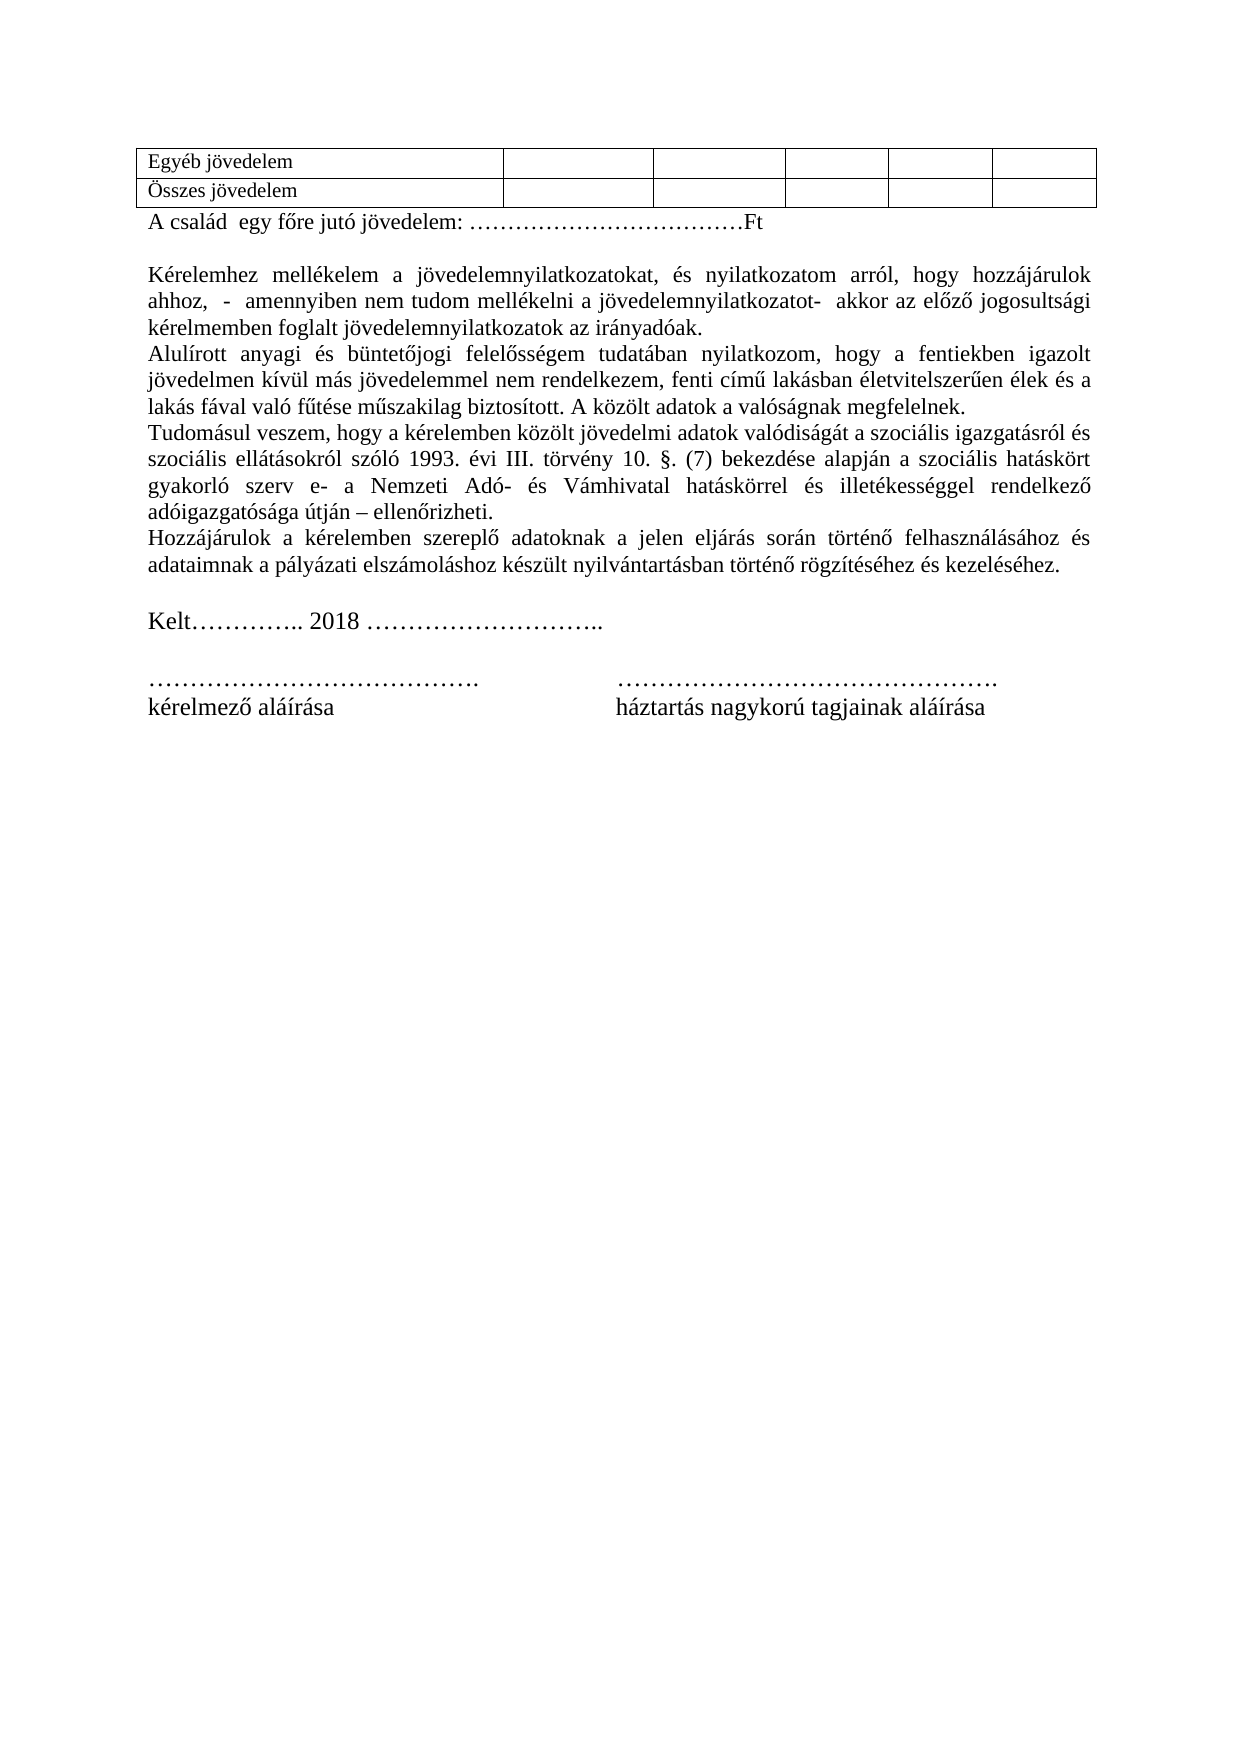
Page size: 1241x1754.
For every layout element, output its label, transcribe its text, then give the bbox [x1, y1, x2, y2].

table_cell [889, 179, 992, 207]
table_cell [993, 149, 1096, 177]
text Kérelemhez mellékelem a jövedelemnyilatkozatokat, és nyilatkozatom arról, hogy hozzájárulok ahhoz, - amennyiben nem tudom mellékelni a jövedelemnyilatkozatot- akkor az előző jogosultsági kérelmemben foglalt jövedelemnyilatkozatok az irányadóak. [148, 261, 1093, 340]
table_cell [654, 179, 785, 207]
table_cell [993, 179, 1096, 207]
table_cell [889, 149, 992, 177]
table_cell [504, 149, 653, 177]
table_cell [786, 149, 888, 177]
text …………………………………. ………………………………………. [148, 663, 1093, 692]
table_cell Egyéb jövedelem [137, 149, 503, 177]
text kérelmező aláírása háztartás nagykorú tagjainak aláírása [148, 692, 1093, 721]
text Alulírott anyagi és büntetőjogi felelősségem tudatában nyilatkozom, hogy a fentiekben igazolt jövedelmen kívül más jövedelemmel nem rendelkezem, fenti című lakásban életvitelszerűen élek és a lakás fával való fűtése műszakilag biztosított. A közölt adatok a valóságnak megfelelnek. [148, 340, 1093, 419]
table_cell [504, 179, 653, 207]
table_cell Összes jövedelem [137, 179, 503, 207]
text Kelt………….. 2018 ……………………….. [148, 606, 1093, 635]
table_cell [786, 179, 888, 207]
text Tudomásul veszem, hogy a kérelemben közölt jövedelmi adatok valódiságát a szociális igazgatásról és szociális ellátásokról szóló 1993. évi III. törvény 10. §. (7) bekezdése alapján a szociális hatáskört gyakorló szerv e- a Nemzeti Adó- és Vámhivatal hatáskörrel és illetékességgel rendelkező adóigazgatósága útján – ellenőrizheti. [148, 419, 1093, 524]
text Hozzájárulok a kérelemben szereplő adatoknak a jelen eljárás során történő felhasználásához és adataimnak a pályázati elszámoláshoz készült nyilvántartásban történő rögzítéséhez és kezeléséhez. [148, 524, 1093, 577]
table_cell [654, 149, 785, 177]
text A család egy főre jutó jövedelem: ………………………………Ft [148, 208, 1093, 234]
